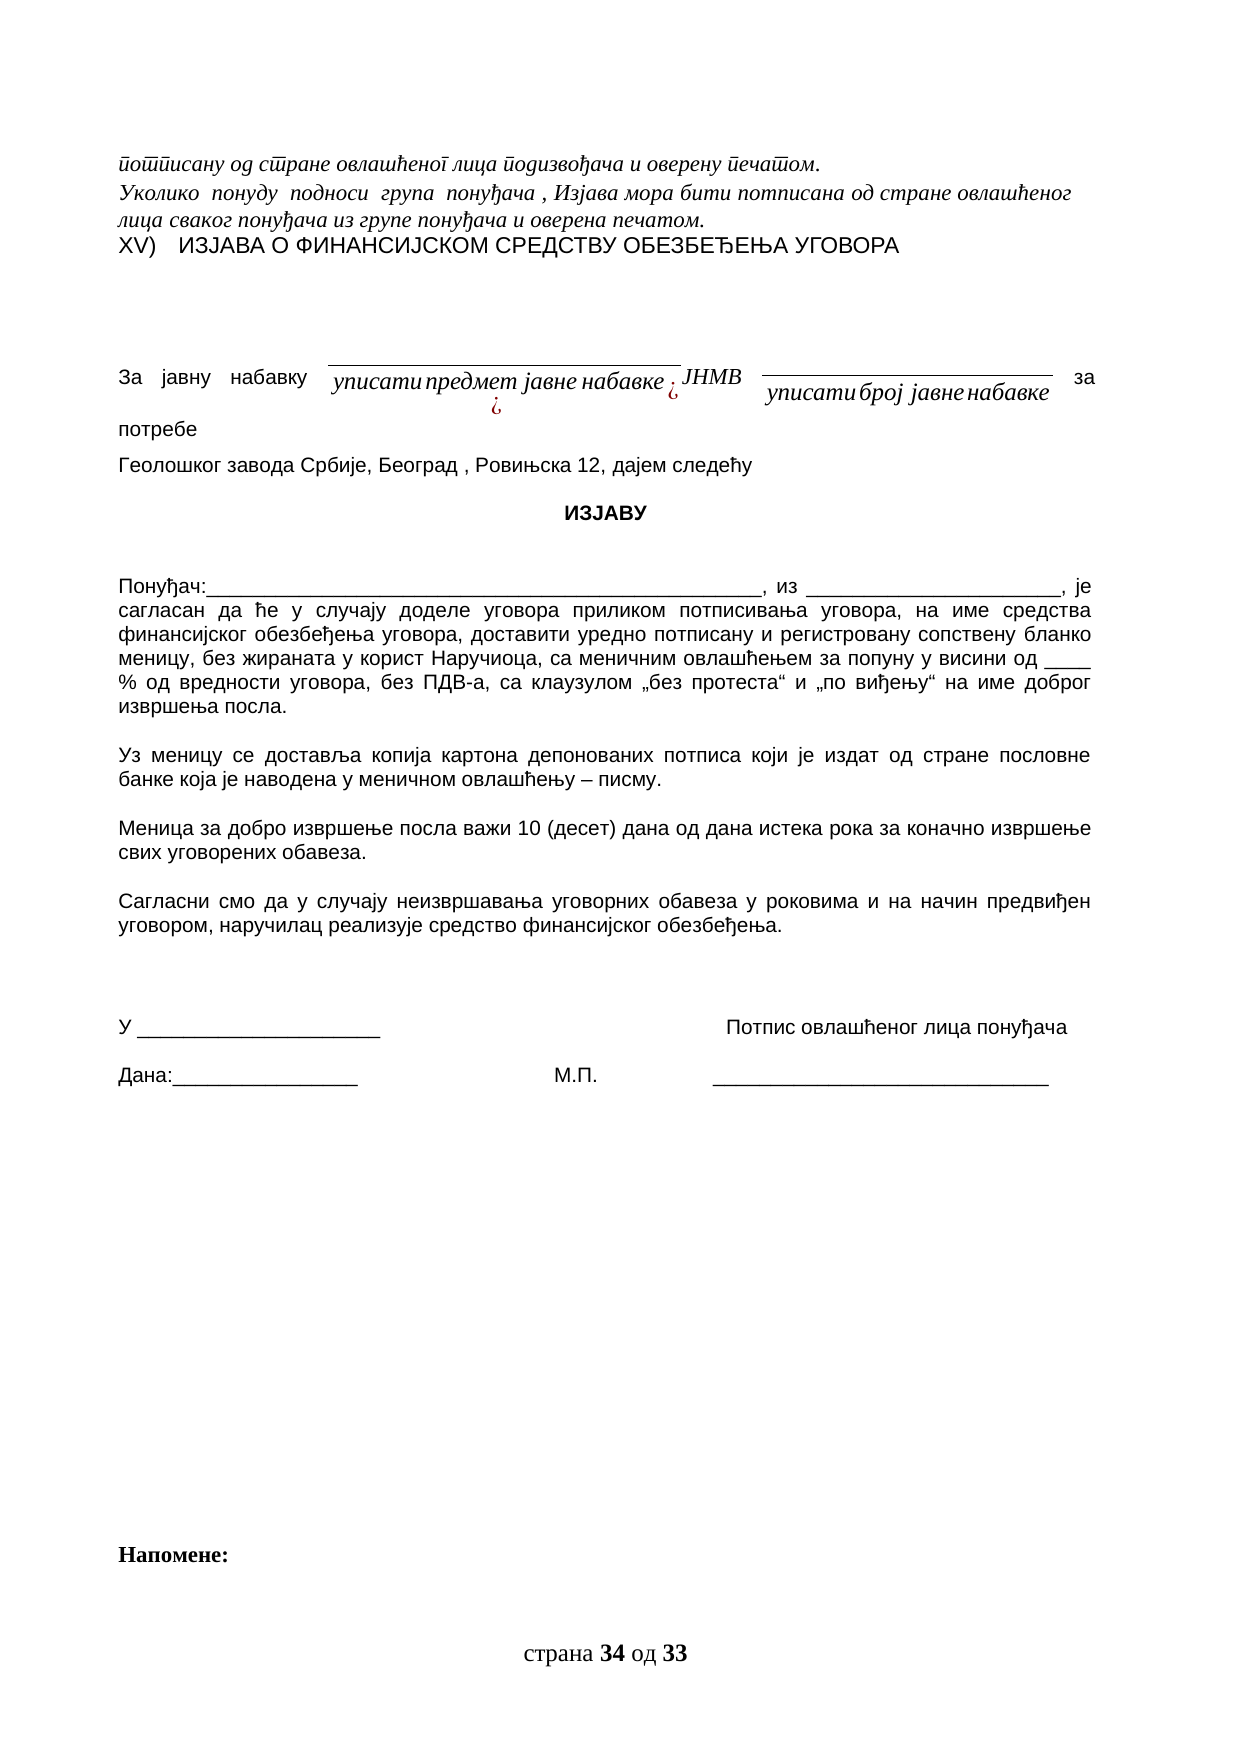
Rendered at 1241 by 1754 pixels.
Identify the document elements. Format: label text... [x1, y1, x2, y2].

text Уз меницу се доставља копија картона депонованих потписа који је издат од стране пословне банке која је наводена у меничном овлашћењу – писму. [118, 743, 1093, 791]
text Сагласни смо да у случају неизвршавања уговорних обавеза у роковима и на начин предвиђен уговором, наручилац реализује средство финансијског обезбеђења. [118, 888, 1093, 936]
text Понуђач:________________________________________________, из ______________________, је сагласан да ће у случају доделе уговора приликом потписивања уговора, на име средства финансијског обезбеђења уговора, доставити уредно потписану и регистровану сопствену бланко меницу, без жираната у корист Наручиоца, са меничним овлашћењем за попуну у висини од ____ % од вредности уговора, без ПДВ-а, са клаузулом „без протеста“ и „по виђењу“ на име доброг извршења посла. [118, 574, 1093, 718]
text Дана:________________ М.П. _____________________________ [118, 1062, 1093, 1086]
text Геолошког завода Србије, Београд , Ровињска 12, дајем следећу [118, 453, 1095, 477]
text У _____________________ Потпис овлашћеног лица понуђача [118, 1014, 1093, 1038]
text Напомене: [118, 1542, 1093, 1568]
subtitle ИЗЈАВА О ФИНАНСИЈСКОМ СРЕДСТВУ ОБЕЗБЕЂЕЊА УГОВОРА [118, 232, 1093, 258]
text Уколико понуду подноси група понуђача , Изјава мора бити потписана од стране овлашћеног лица сваког понуђача из групе понуђача и оверена печатом. [118, 179, 1093, 232]
text Меница за добро извршење посла важи 10 (десет) дана од дана истека рока за коначно извршење свих уговорених обавеза. [118, 816, 1093, 863]
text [118, 150, 1082, 176]
text ИЗЈАВУ [118, 501, 1093, 525]
text За јавну набавку ЈНМВ за потребе [118, 337, 1095, 441]
